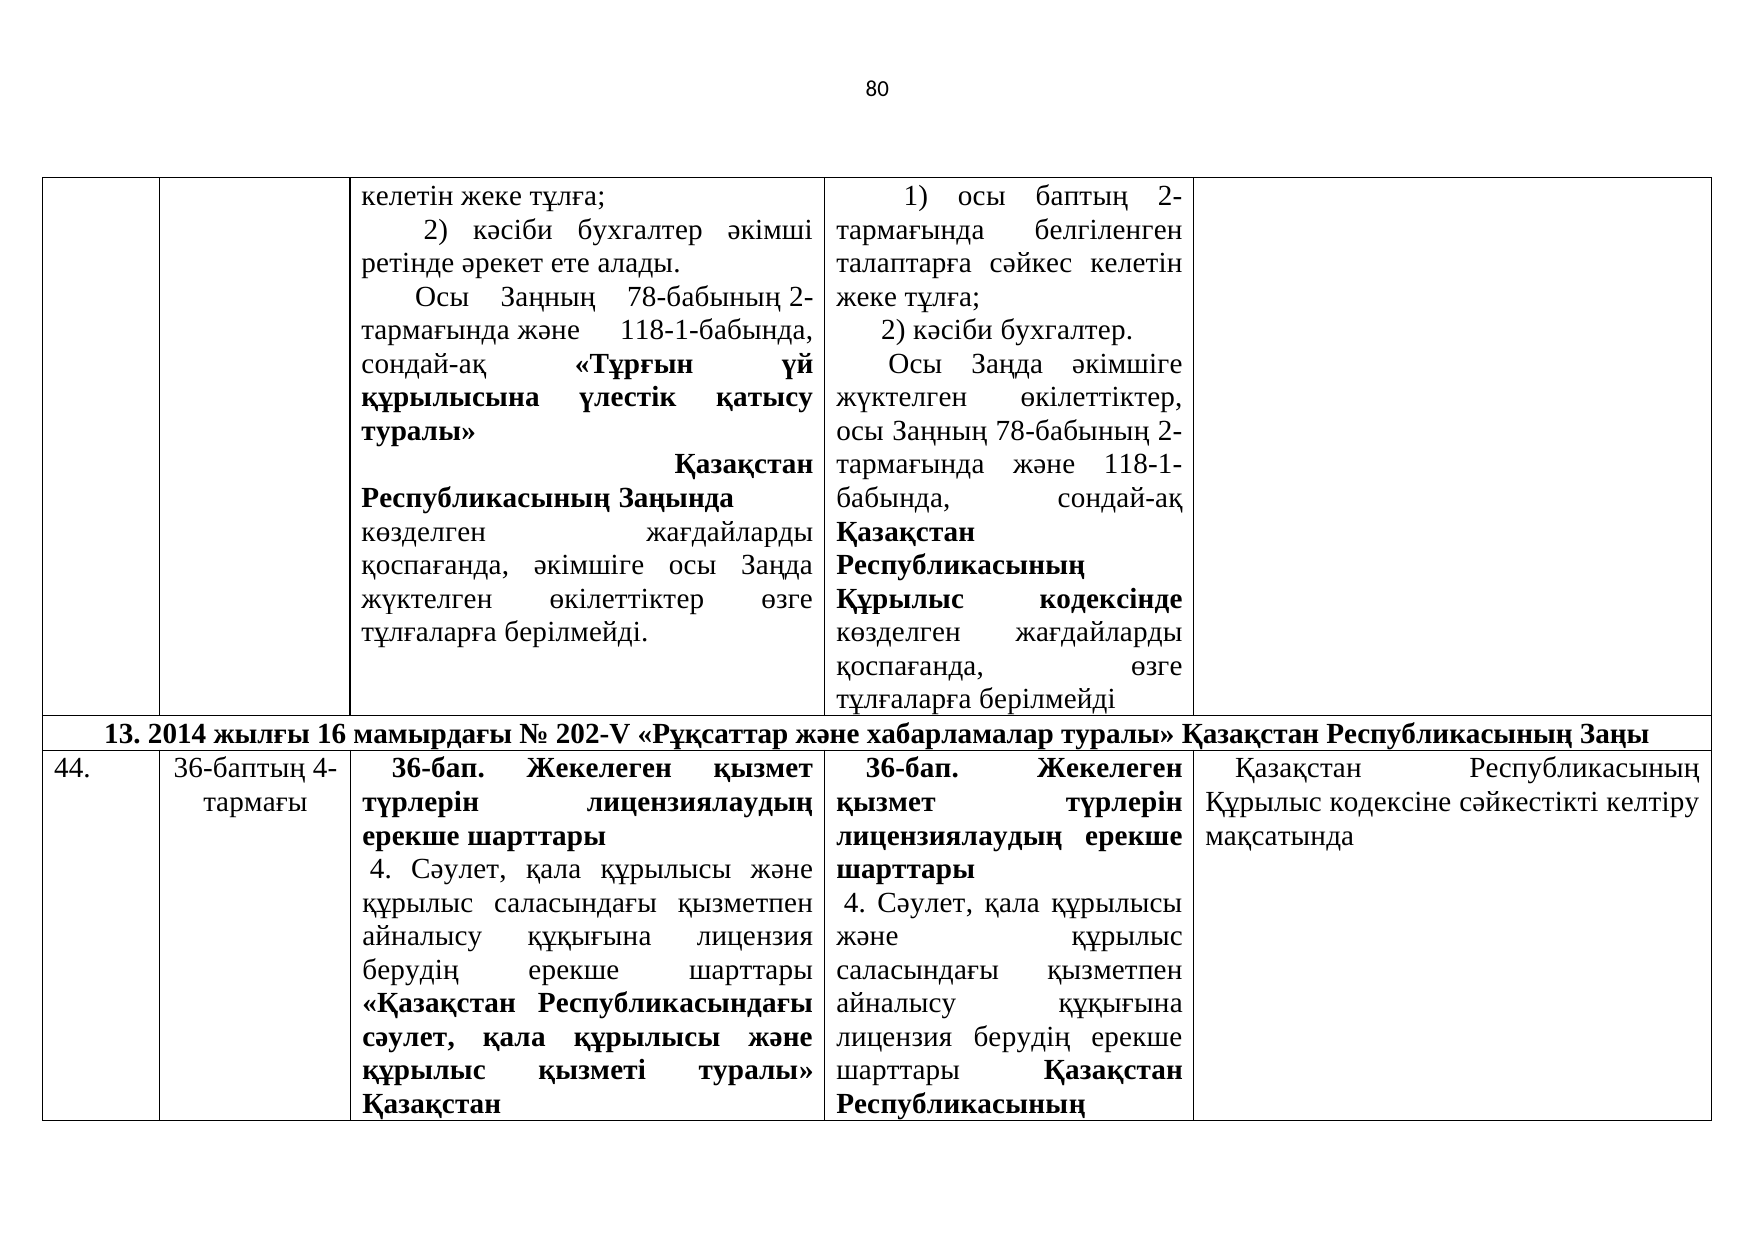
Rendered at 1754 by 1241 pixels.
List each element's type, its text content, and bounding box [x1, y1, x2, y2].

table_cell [351, 751, 824, 1119]
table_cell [825, 178, 1193, 715]
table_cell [1194, 751, 1711, 1119]
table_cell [160, 178, 349, 715]
table_cell [43, 751, 159, 1119]
table_cell 13. 2014 жылғы 16 мамырдағы № 202-V «Рұқсаттар және хабарламалар туралы» Қазақстан Республикасының Заңы [43, 716, 1711, 749]
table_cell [825, 751, 1193, 1119]
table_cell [1194, 178, 1711, 715]
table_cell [351, 178, 824, 715]
table_cell 36-баптың 4-тармағы [160, 751, 350, 1119]
table_cell [43, 178, 159, 715]
